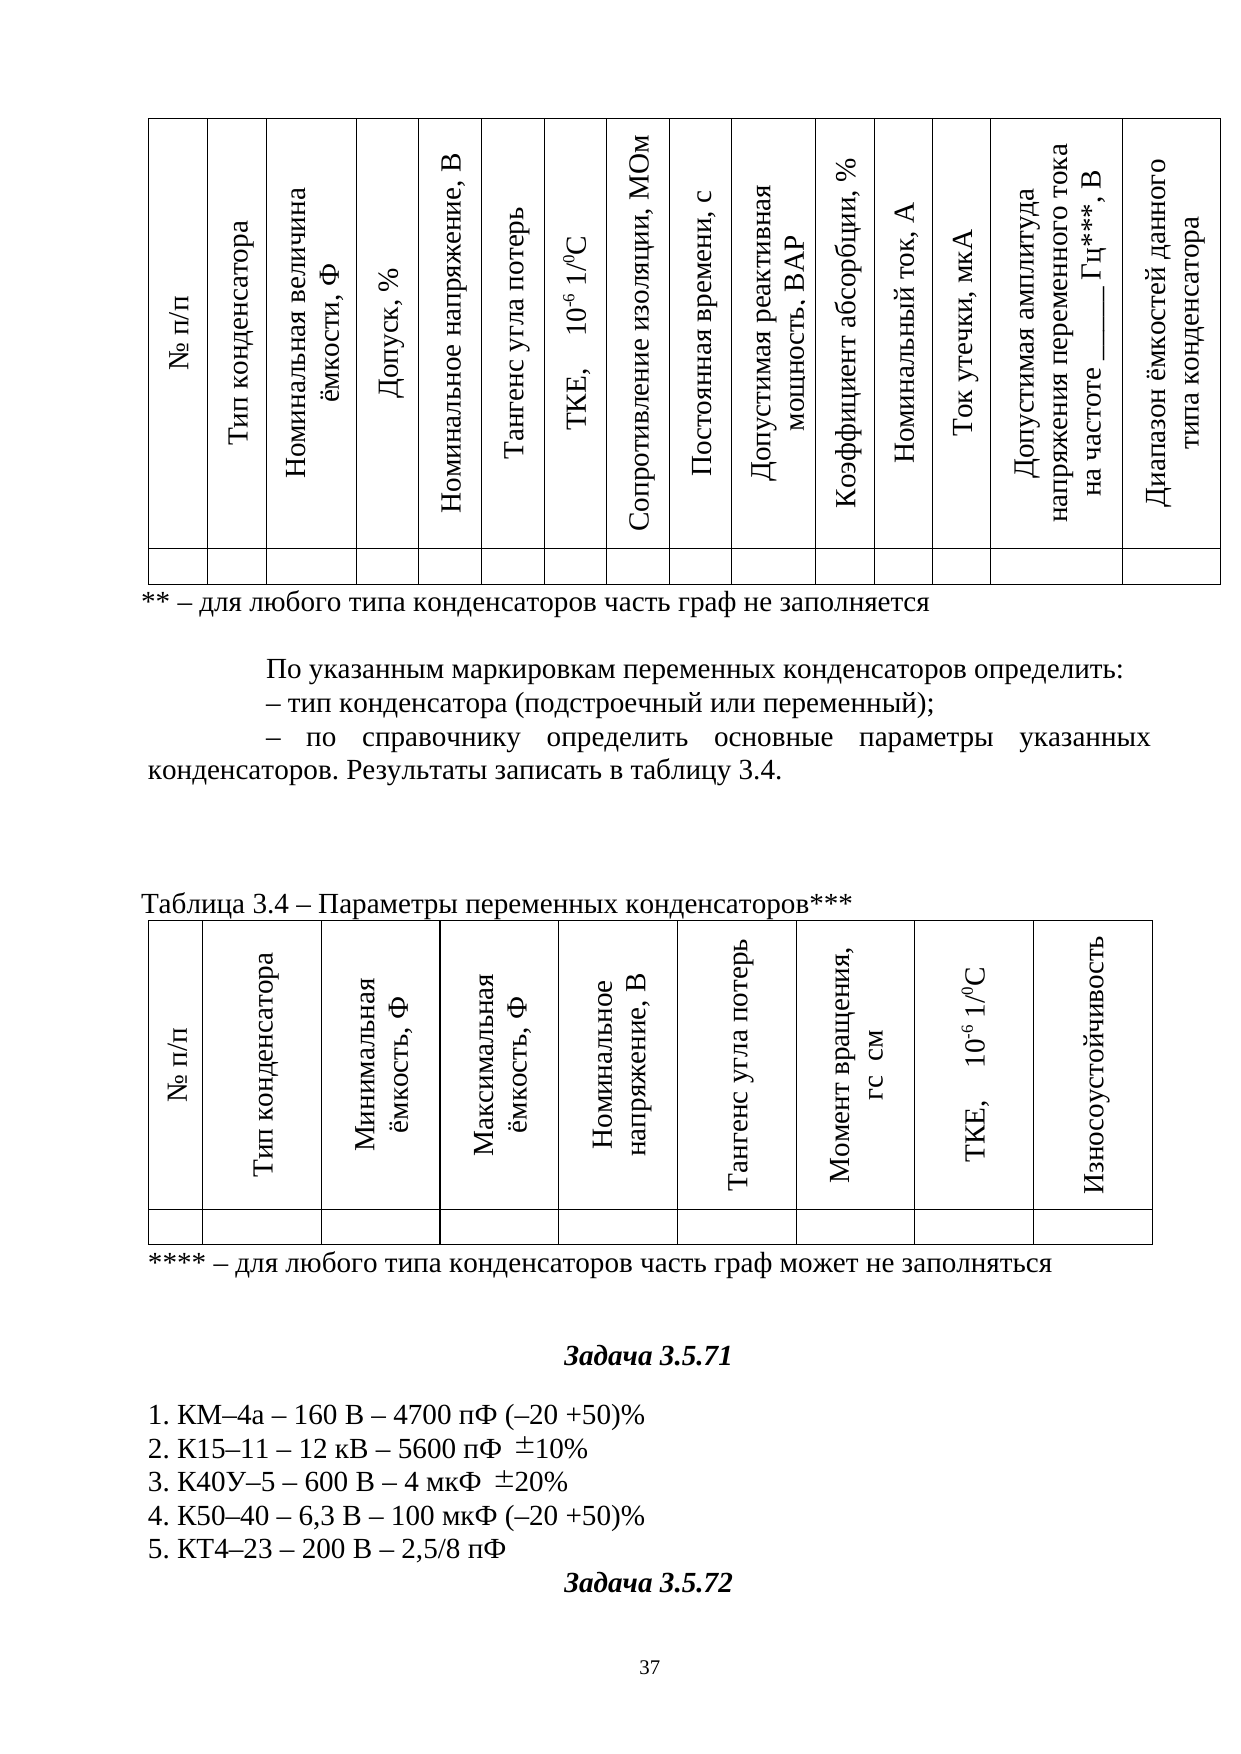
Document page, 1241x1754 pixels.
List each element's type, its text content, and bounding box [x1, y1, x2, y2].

table_cell [322, 1210, 439, 1244]
table_cell [208, 549, 266, 583]
table_header Тангенс угла потерь [482, 119, 544, 548]
table_header Тангенс угла потерь [678, 921, 796, 1209]
table_header Номинальное напряжение, В [419, 119, 481, 548]
table_cell [482, 549, 544, 583]
table_cell [915, 1210, 1033, 1244]
table_cell [545, 549, 606, 583]
table_header Номинальный ток, А [875, 119, 932, 548]
table_header Ток утечки, мкА [933, 119, 990, 548]
table_cell [203, 1210, 321, 1244]
table_header Допустимая амплитуда напряжения переменного тока на частоте _____ Гц***, В [991, 119, 1122, 548]
table_header Постоянная времени, с [670, 119, 731, 548]
table_cell [419, 549, 481, 583]
table_cell [797, 1210, 914, 1244]
table_header Допустимая реактивная мощность, ВАР [732, 119, 815, 548]
text Таблица 3.4 – Параметры переменных конденсаторов*** [141, 886, 1152, 920]
text Задача 3.5.72 [148, 1565, 1152, 1598]
table_cell [357, 549, 418, 583]
table_header Сопротивление изоляции, МОм [607, 119, 669, 548]
table_cell [732, 549, 815, 583]
text – тип конденсатора (подстроечный или переменный); [148, 685, 1152, 719]
table_header Диапазон ёмкостей данного типа конденсатора [1123, 119, 1220, 548]
table_cell [678, 1210, 796, 1244]
table_cell [149, 1210, 202, 1244]
table_cell [816, 549, 874, 583]
text 1. КМ–4а – 160 В – 4700 пФ (–20 +50)% [148, 1397, 1152, 1431]
text 5. КТ4–23 – 200 В – 2,5/8 пФ [148, 1531, 1152, 1565]
table_header Номинальная величина ёмкости, Ф [267, 119, 356, 548]
table_header Тип конденсатора [203, 921, 321, 1209]
text – по справочнику определить основные параметры указанных конденсаторов. Результаты записать в таблицу 3.4. [148, 719, 1152, 786]
text По указанным маркировкам переменных конденсаторов определить: [148, 652, 1152, 685]
table_header Номинальное напряжение, В [559, 921, 677, 1209]
table_header Коэффициент абсорбции, % [816, 119, 874, 548]
table_header Момент вращения, гссм [797, 921, 914, 1209]
table_cell [607, 549, 669, 583]
table_cell [991, 549, 1122, 583]
table_header Допуск, % [357, 119, 418, 548]
table_cell [149, 549, 207, 583]
table_header ТКЕ, 10-6 1/0С [915, 921, 1033, 1209]
table_header ТКЕ, 10-6 1/0С [545, 119, 606, 548]
table_cell [1123, 549, 1220, 583]
text 4. К50–40 – 6,3 В – 100 мкФ (–20 +50)% [148, 1498, 1152, 1531]
table_header Износоустойчивость [1034, 921, 1152, 1209]
table_header Максимальная ёмкость, Ф [441, 921, 558, 1209]
table_cell [933, 549, 990, 583]
table_cell [441, 1210, 558, 1244]
text Задача 3.5.71 [148, 1338, 1152, 1371]
text ** – для любого типа конденсаторов часть граф не заполняется [141, 584, 1152, 618]
table_header Тип конденсатора [208, 119, 266, 548]
table_header № п/п [149, 119, 207, 548]
text 2. К15–11 – 12 кВ – 5600 пФ 10% [148, 1431, 1152, 1464]
table_cell [670, 549, 731, 583]
table_cell [875, 549, 932, 583]
text 3. К40У–5 – 600 В – 4 мкФ 20% [148, 1464, 1152, 1498]
text **** – для любого типа конденсаторов часть граф может не заполняться [148, 1245, 1152, 1278]
table_cell [267, 549, 356, 583]
table_header Минимальная ёмкость, Ф [322, 921, 439, 1209]
table_cell [559, 1210, 677, 1244]
table_cell [1034, 1210, 1152, 1244]
table_header № п/п [149, 921, 202, 1209]
